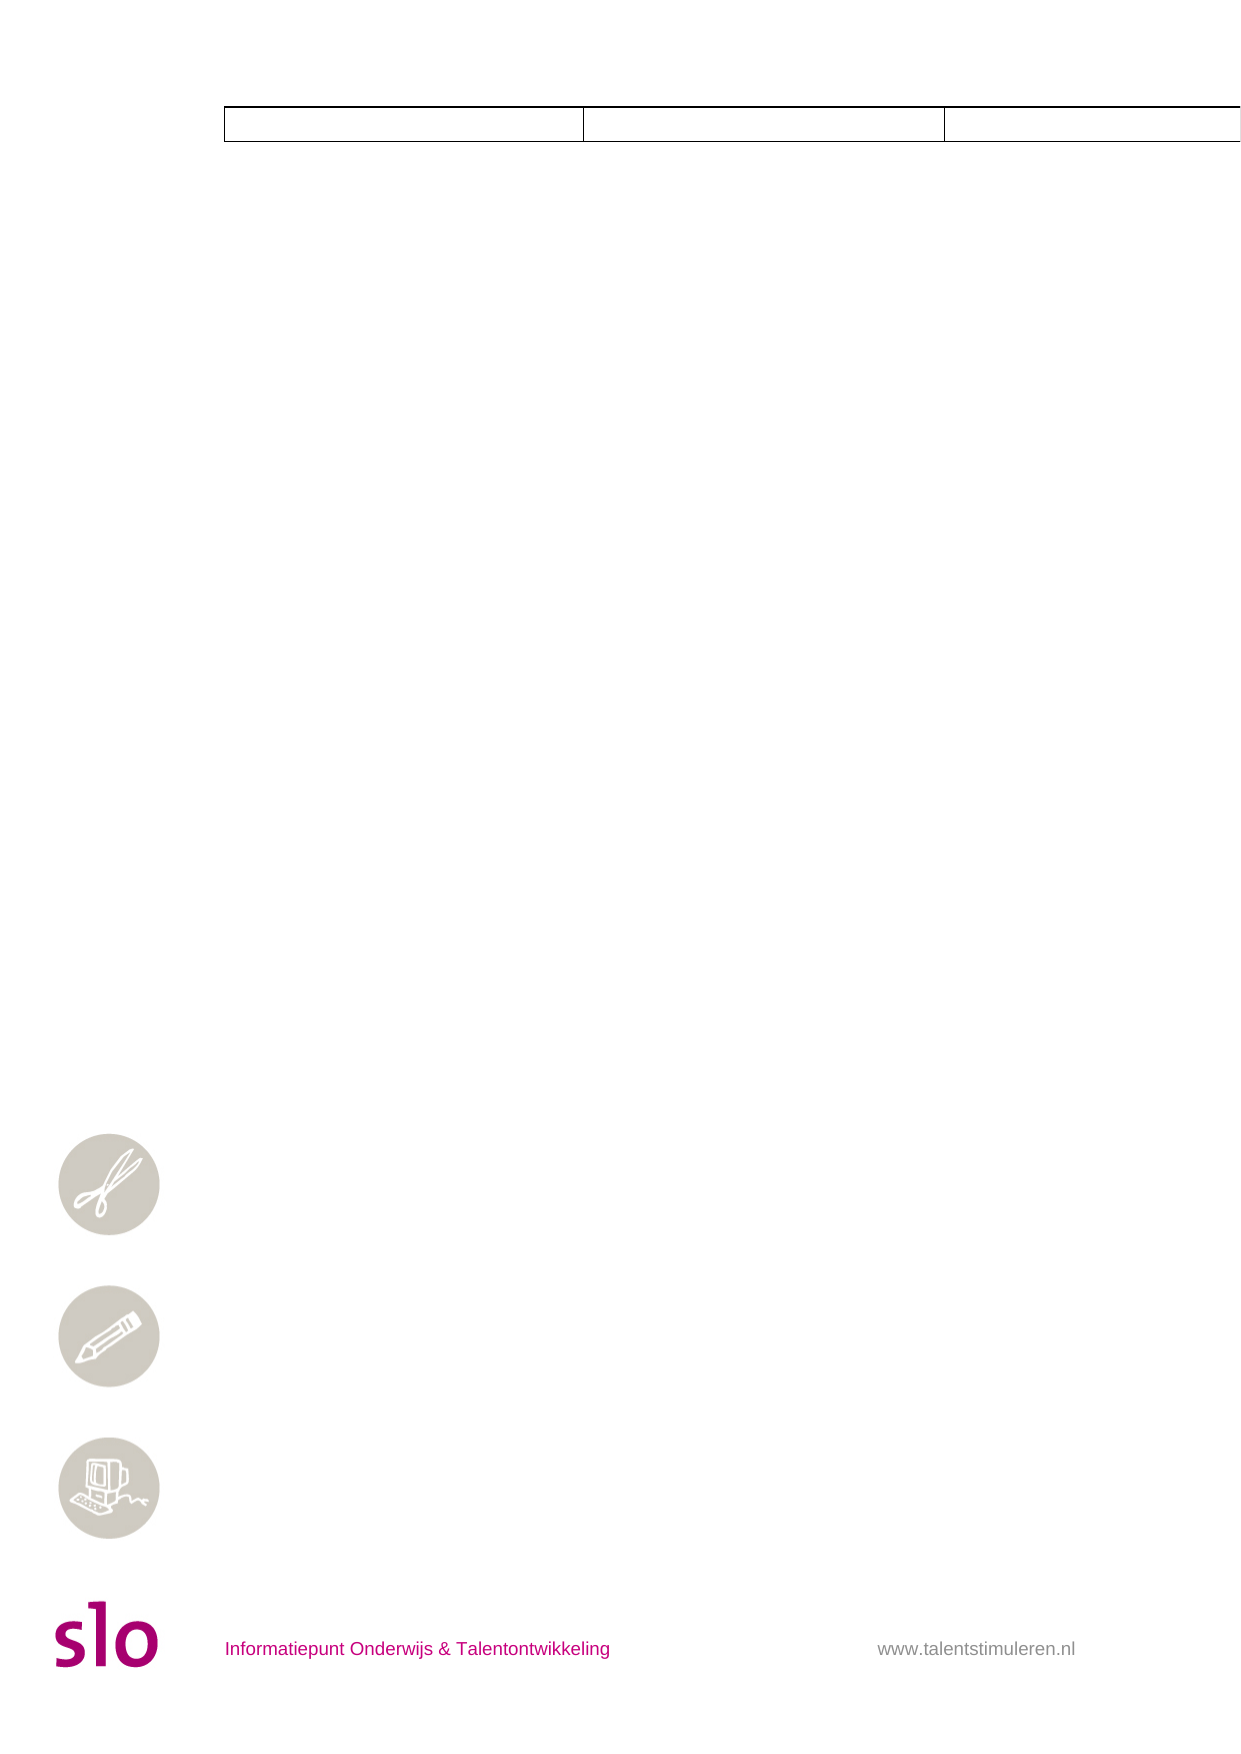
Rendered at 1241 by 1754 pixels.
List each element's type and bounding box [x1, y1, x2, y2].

picture [37, 1117, 175, 1682]
table_cell [945, 108, 1240, 141]
table_cell [584, 108, 944, 141]
table_cell [225, 108, 583, 141]
